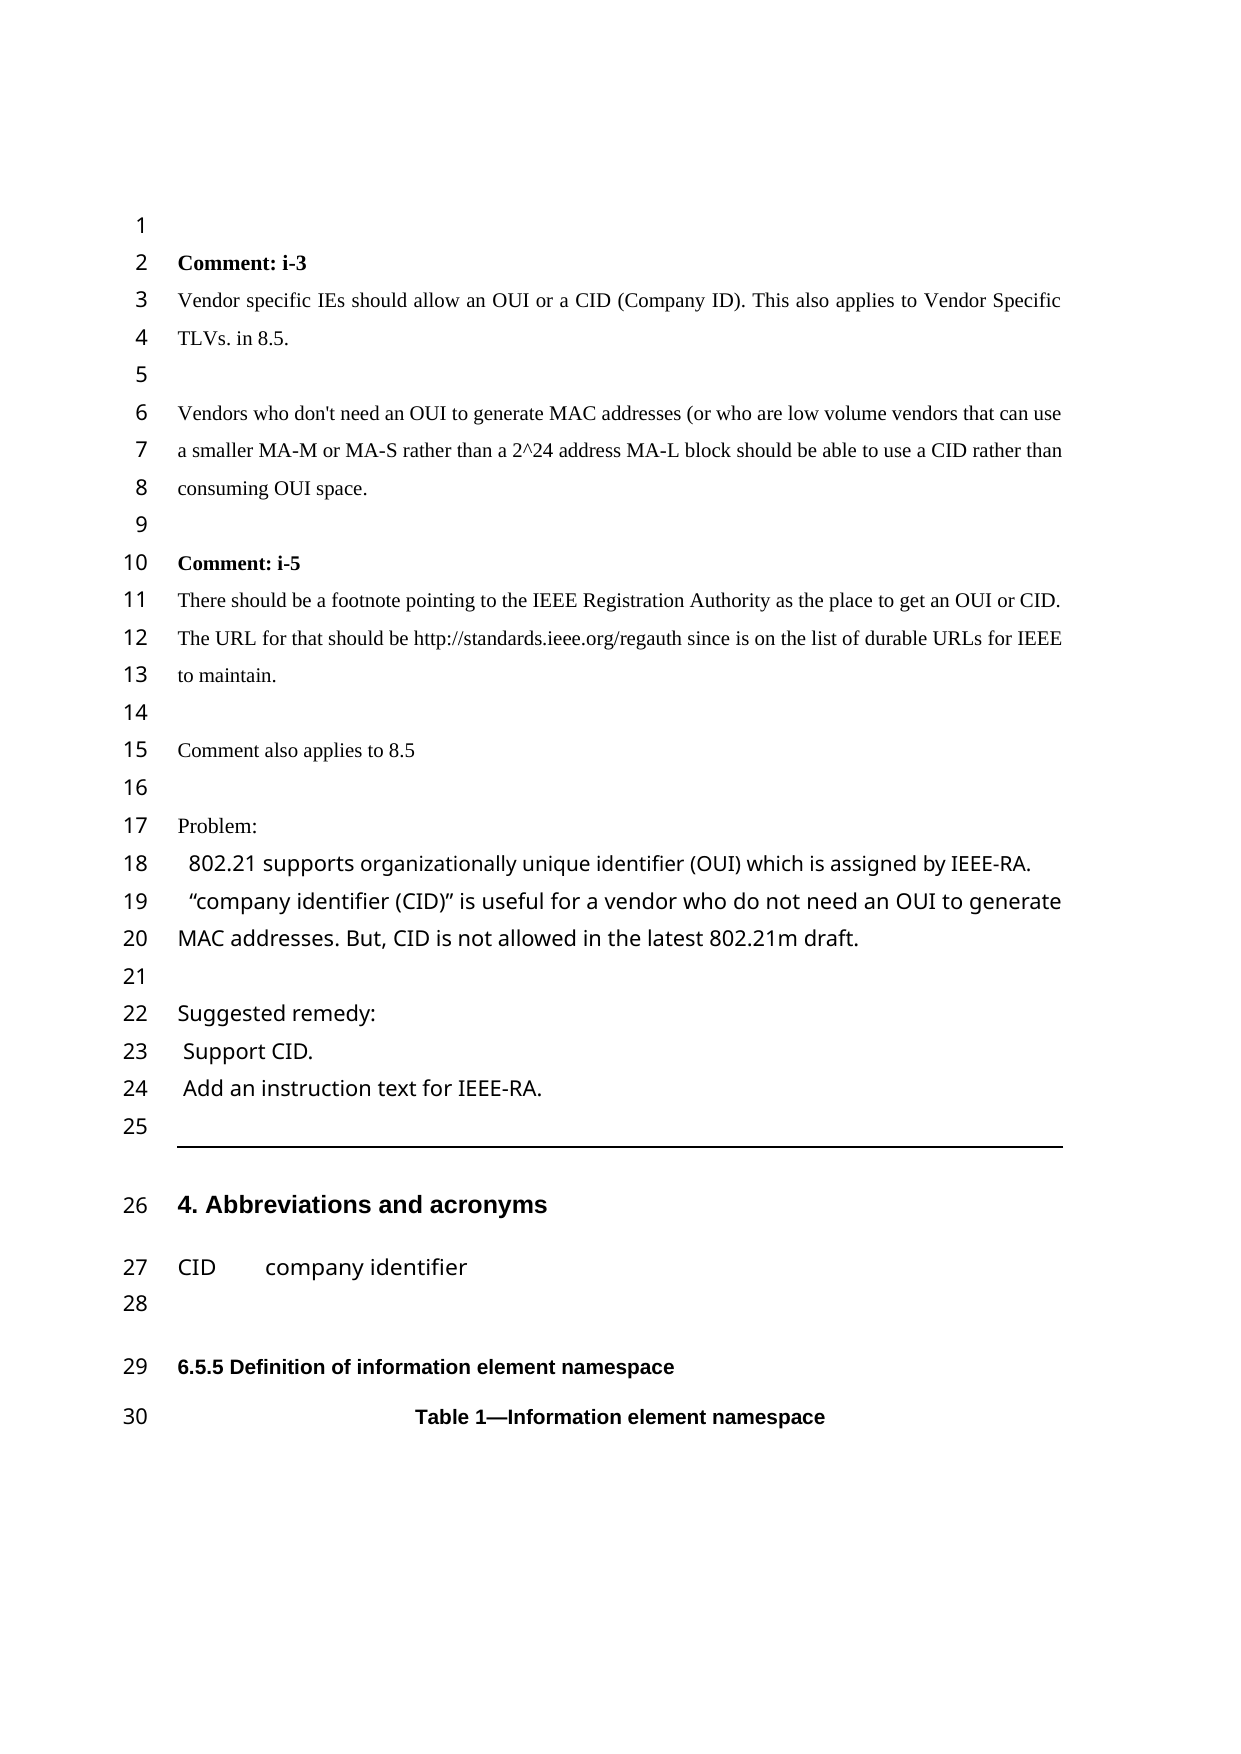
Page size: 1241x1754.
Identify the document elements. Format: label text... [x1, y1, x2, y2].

text Vendors who don't need an OUI to generate MAC addresses (or who are low volume vendors that can use a smaller MA-M or MA-S rather than a 2^24 address MA-L block should be able to use a CID rather than consuming OUI space. [177, 394, 1063, 507]
text Problem: [177, 807, 1063, 844]
text Vendor specific IEs should allow an OUI or a CID (Company ID). This also applies to Vendor Specific TLVs. in 8.5. [177, 282, 1063, 357]
text Suggested remedy: [177, 994, 1063, 1032]
text Comment: i-5 [177, 544, 1063, 582]
text Support CID. [177, 1032, 1063, 1069]
text Abbreviations and acronyms [177, 1185, 1063, 1223]
text There should be a footnote pointing to the IEEE Registration Authority as the place to get an OUI or CID. The URL for that should be http://standards.ieee.org/regauth since is on the list of durable URLs for IEEE to maintain. [177, 582, 1063, 694]
text Comment also applies to 8.5 [177, 732, 1063, 769]
text Comment: i-3 [177, 244, 1063, 282]
text CID company identifier [177, 1248, 1063, 1285]
text 802.21 supports organizationally unique identifier (OUI) which is assigned by IEEE-RA. [177, 844, 1063, 882]
text “company identifier (CID)” is useful for a vendor who do not need an OUI to generate MAC addresses. But, CID is not allowed in the latest 802.21m draft. [177, 882, 1063, 957]
list 6.5.5 Definition of information element namespace [177, 1348, 1063, 1385]
text Add an instruction text for IEEE-RA. [177, 1069, 1063, 1107]
